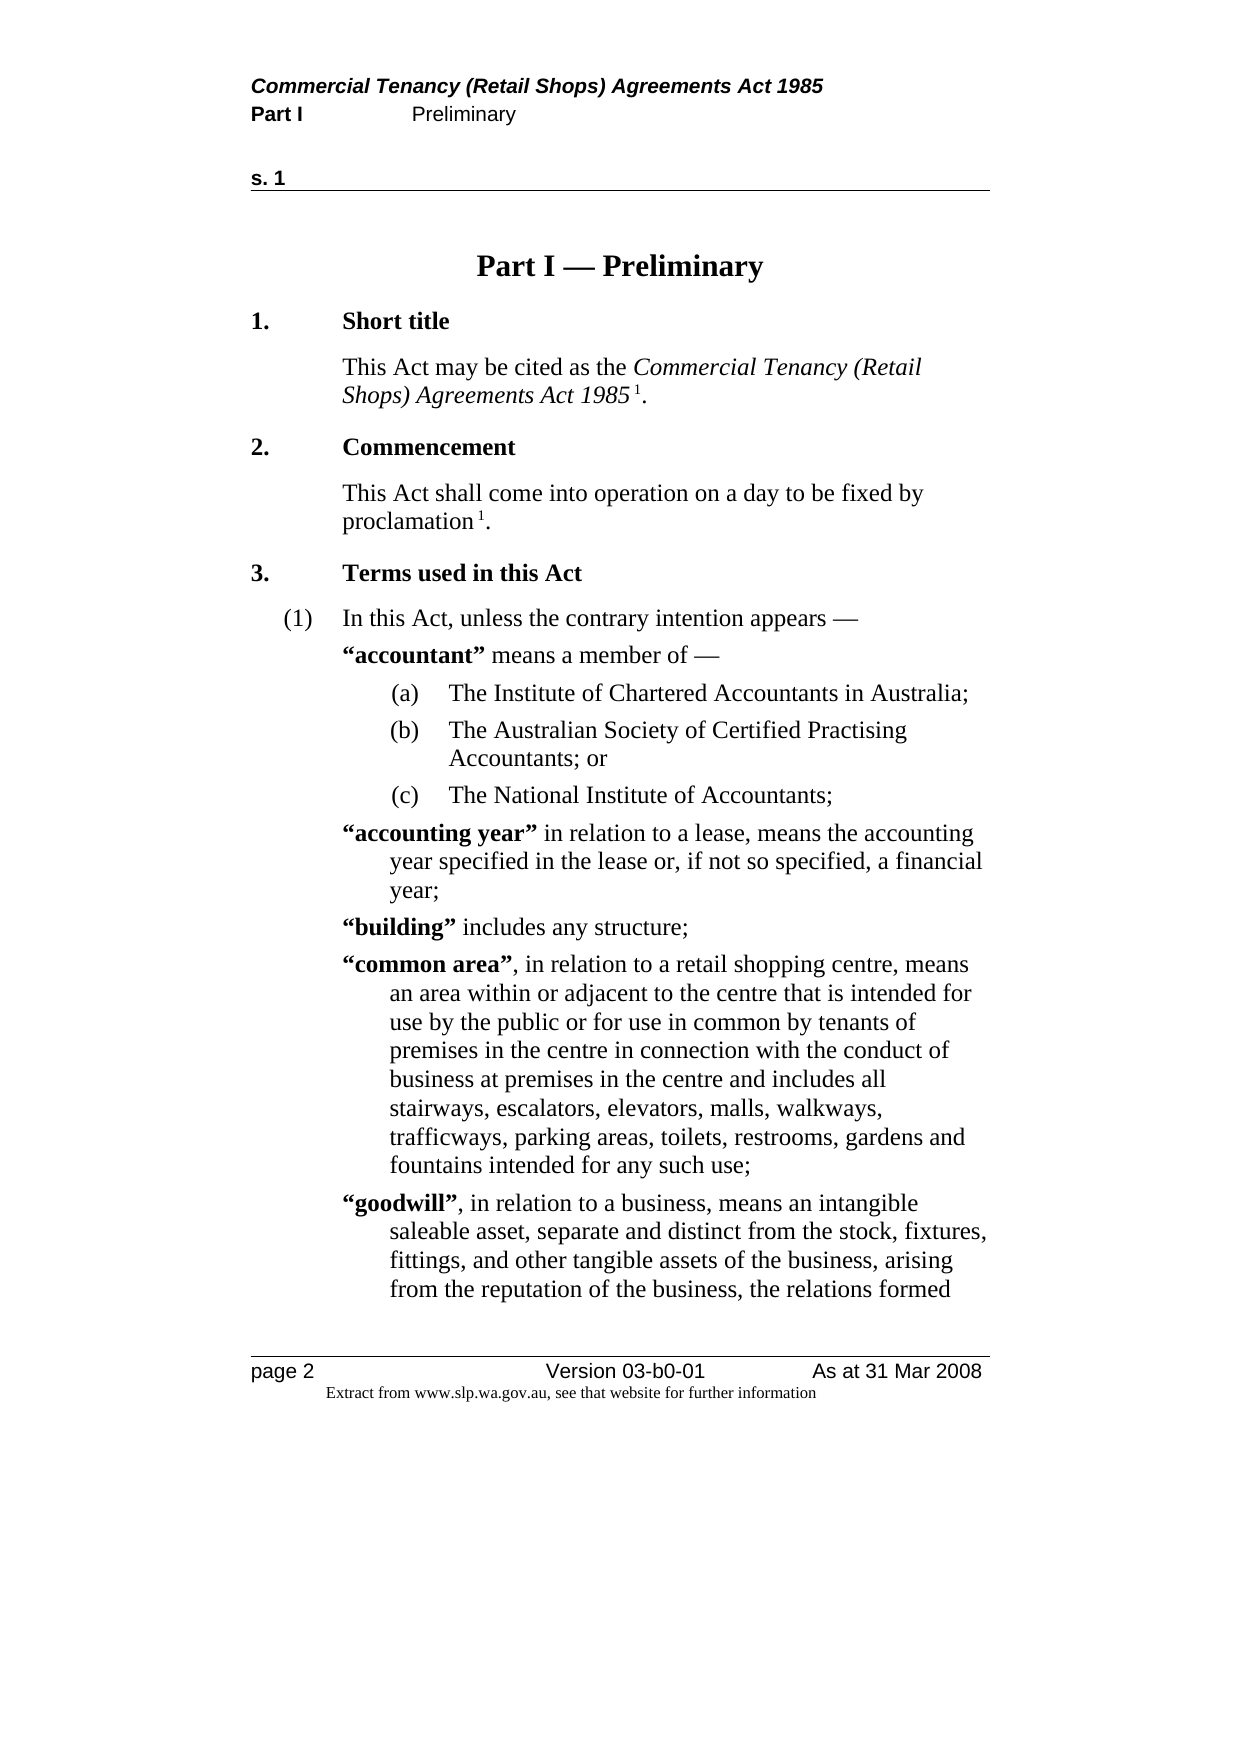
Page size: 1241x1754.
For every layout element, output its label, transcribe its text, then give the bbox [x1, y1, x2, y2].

text (b) The Australian Society of Certified Practising Accountants; or [251, 715, 990, 772]
text “accounting year” in relation to a lease, means the accounting year specified in the lease or, if not so specified, a financial year; [251, 818, 990, 904]
text “building” includes any structure; [251, 912, 990, 941]
text This Act may be cited as the Commercial Tenancy (Retail Shops) Agreements Act 1985 1. [251, 352, 990, 409]
subtitle Part I — Preliminary [251, 247, 990, 283]
text (c) The National Institute of Accountants; [251, 781, 990, 809]
subtitle 2. Commencement [251, 432, 990, 461]
text “accountant” means a member of — [251, 641, 990, 669]
text “common area”, in relation to a retail shopping centre, means an area within or adjacent to the centre that is intended for use by the public or for use in common by tenants of premises in the centre in connection with the conduct of business at premises in the centre and includes all stairways, escalators, elevators, malls, walkways, trafficways, parking areas, toilets, restrooms, gardens and fountains intended for any such use; [251, 949, 990, 1179]
text (1) In this Act, unless the contrary intention appears — [251, 603, 990, 632]
text This Act shall come into operation on a day to be fixed by proclamation 1. [251, 478, 990, 535]
text (a) The Institute of Chartered Accountants in Australia; [251, 678, 990, 706]
subtitle 3. Terms used in this Act [251, 558, 990, 587]
subtitle 1. Short title [251, 306, 990, 335]
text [251, 1188, 990, 1303]
